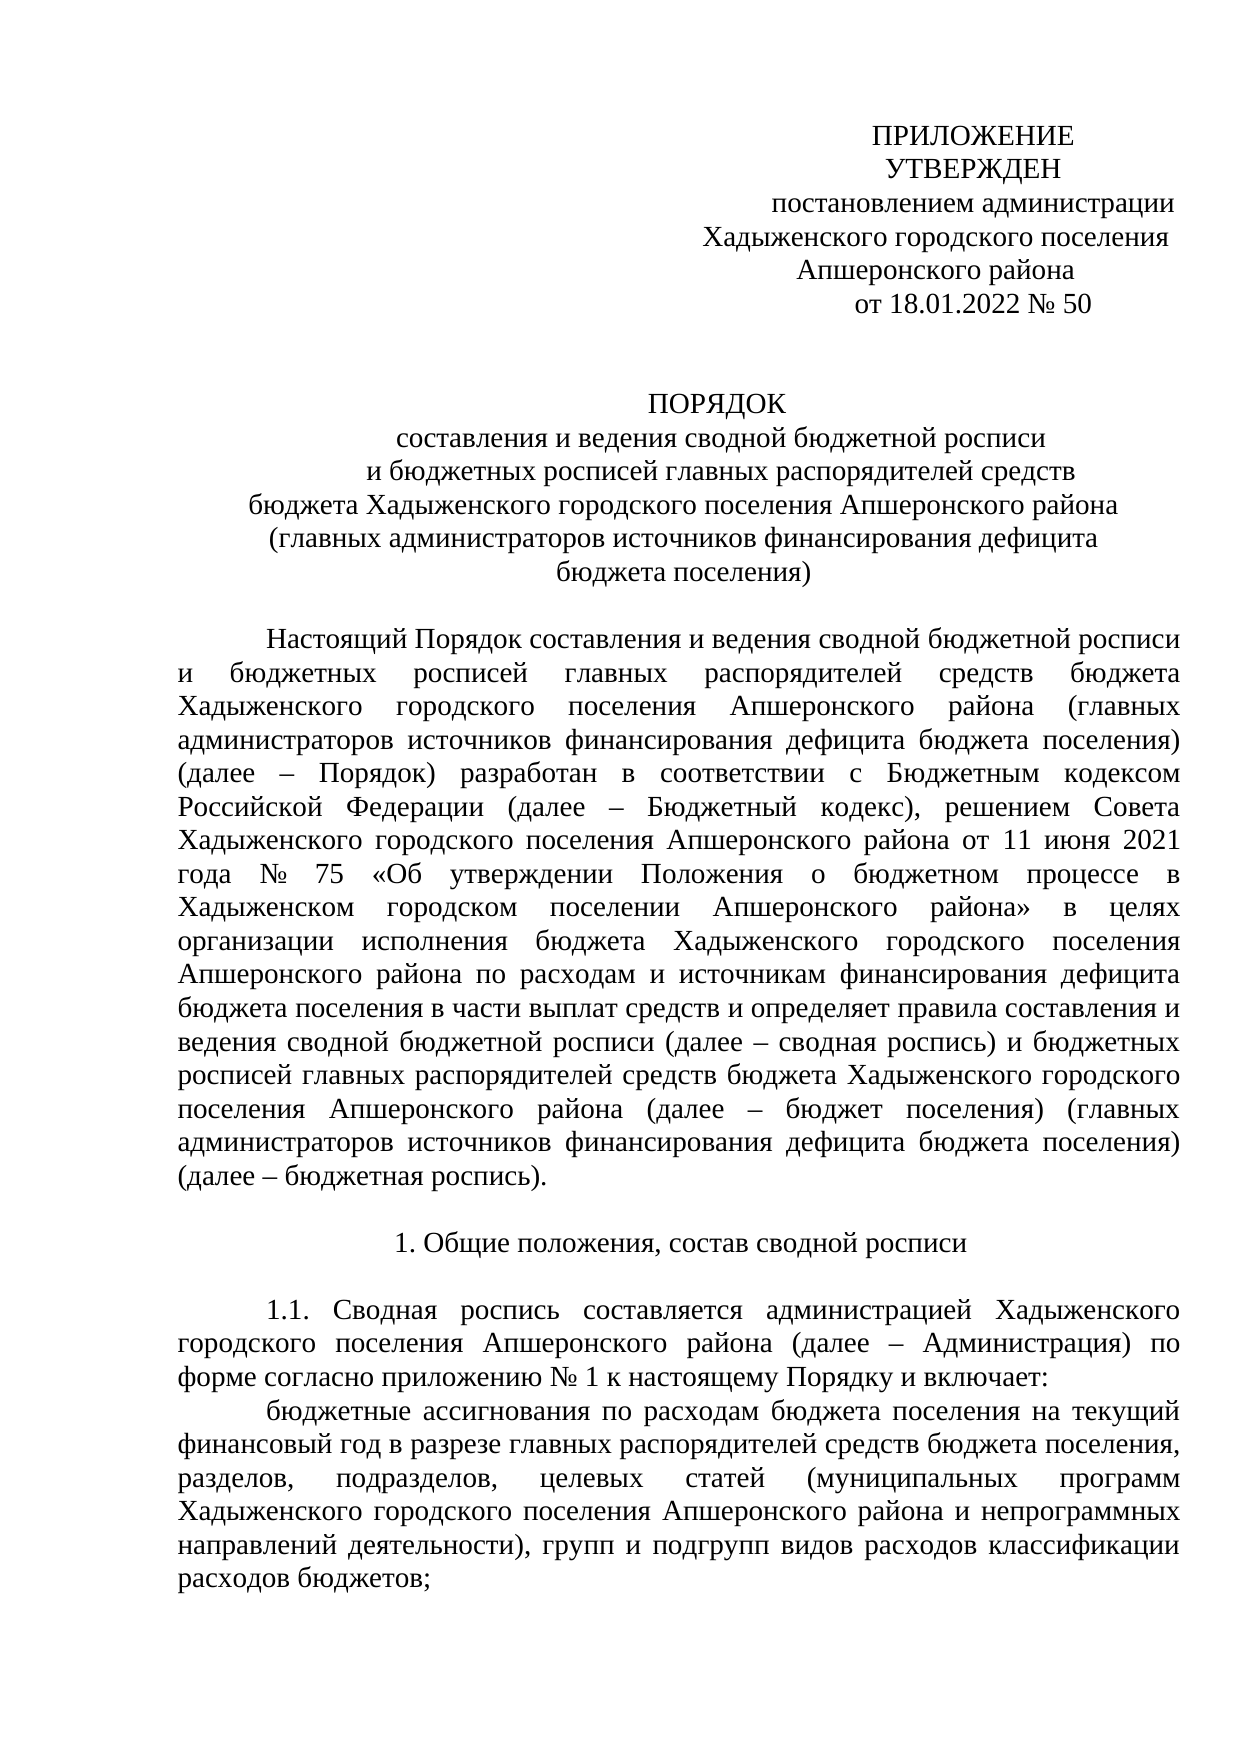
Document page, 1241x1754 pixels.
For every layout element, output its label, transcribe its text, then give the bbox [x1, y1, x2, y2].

title составления и ведения сводной бюджетной росписи [240, 420, 1127, 453]
title ПРИЛОЖЕНИЕ [690, 118, 1181, 152]
text 1. Общие положения, состав сводной росписи [177, 1225, 1184, 1258]
text Настоящий Порядок составления и ведения сводной бюджетной росписи и бюджетных росписей главных распорядителей средств бюджета Хадыженского городского поселения Апшеронского района (главных администраторов источников финансирования дефицита бюджета поселения) (далее – Порядок) разработан в соответствии с Бюджетным кодексом Российской Федерации (далее – Бюджетный кодекс), решением Совета Хадыженского городского поселения Апшеронского района от 11 июня 2021 года № 75 «Об утверждении Положения о бюджетном процессе в Хадыженском городском поселении Апшеронского района» в целях организации исполнения бюджета Хадыженского городского поселения Апшеронского района по расходам и источникам финансирования дефицита бюджета поселения в части выплат средств и определяет правила составления и ведения сводной бюджетной росписи (далее – сводная роспись) и бюджетных росписей главных распорядителей средств бюджета Хадыженского городского поселения Апшеронского района (далее – бюджет поселения) (главных администраторов источников финансирования дефицита бюджета поселения) (далее – бюджетная роспись). [177, 621, 1181, 1191]
text бюджетные ассигнования по расходам бюджета поселения на текущий финансовый год в разрезе главных распорядителей средств бюджета поселения, разделов, подразделов, целевых статей (муниципальных программ Хадыженского городского поселения Апшеронского района и непрограммных направлений деятельности), групп и подгрупп видов расходов классификации расходов бюджетов; [177, 1393, 1181, 1594]
text 1.1. Сводная роспись составляется администрацией Хадыженского городского поселения Апшеронского района (далее – Администрация) по форме согласно приложению № 1 к настоящему Порядку и включает: [177, 1292, 1181, 1393]
title от 18.01.2022 № 50 [690, 286, 1181, 319]
title УТВЕРЖДЕН [690, 152, 1181, 185]
title и бюджетных росписей главных распорядителей средств бюджета Хадыженского городского поселения Апшеронского района (главных администраторов источников финансирования дефицита бюджета поселения) [240, 453, 1127, 588]
title постановлением администрации Хадыженского городского поселения Апшеронского района [690, 185, 1181, 286]
title ПОРЯДОК [177, 386, 1181, 420]
